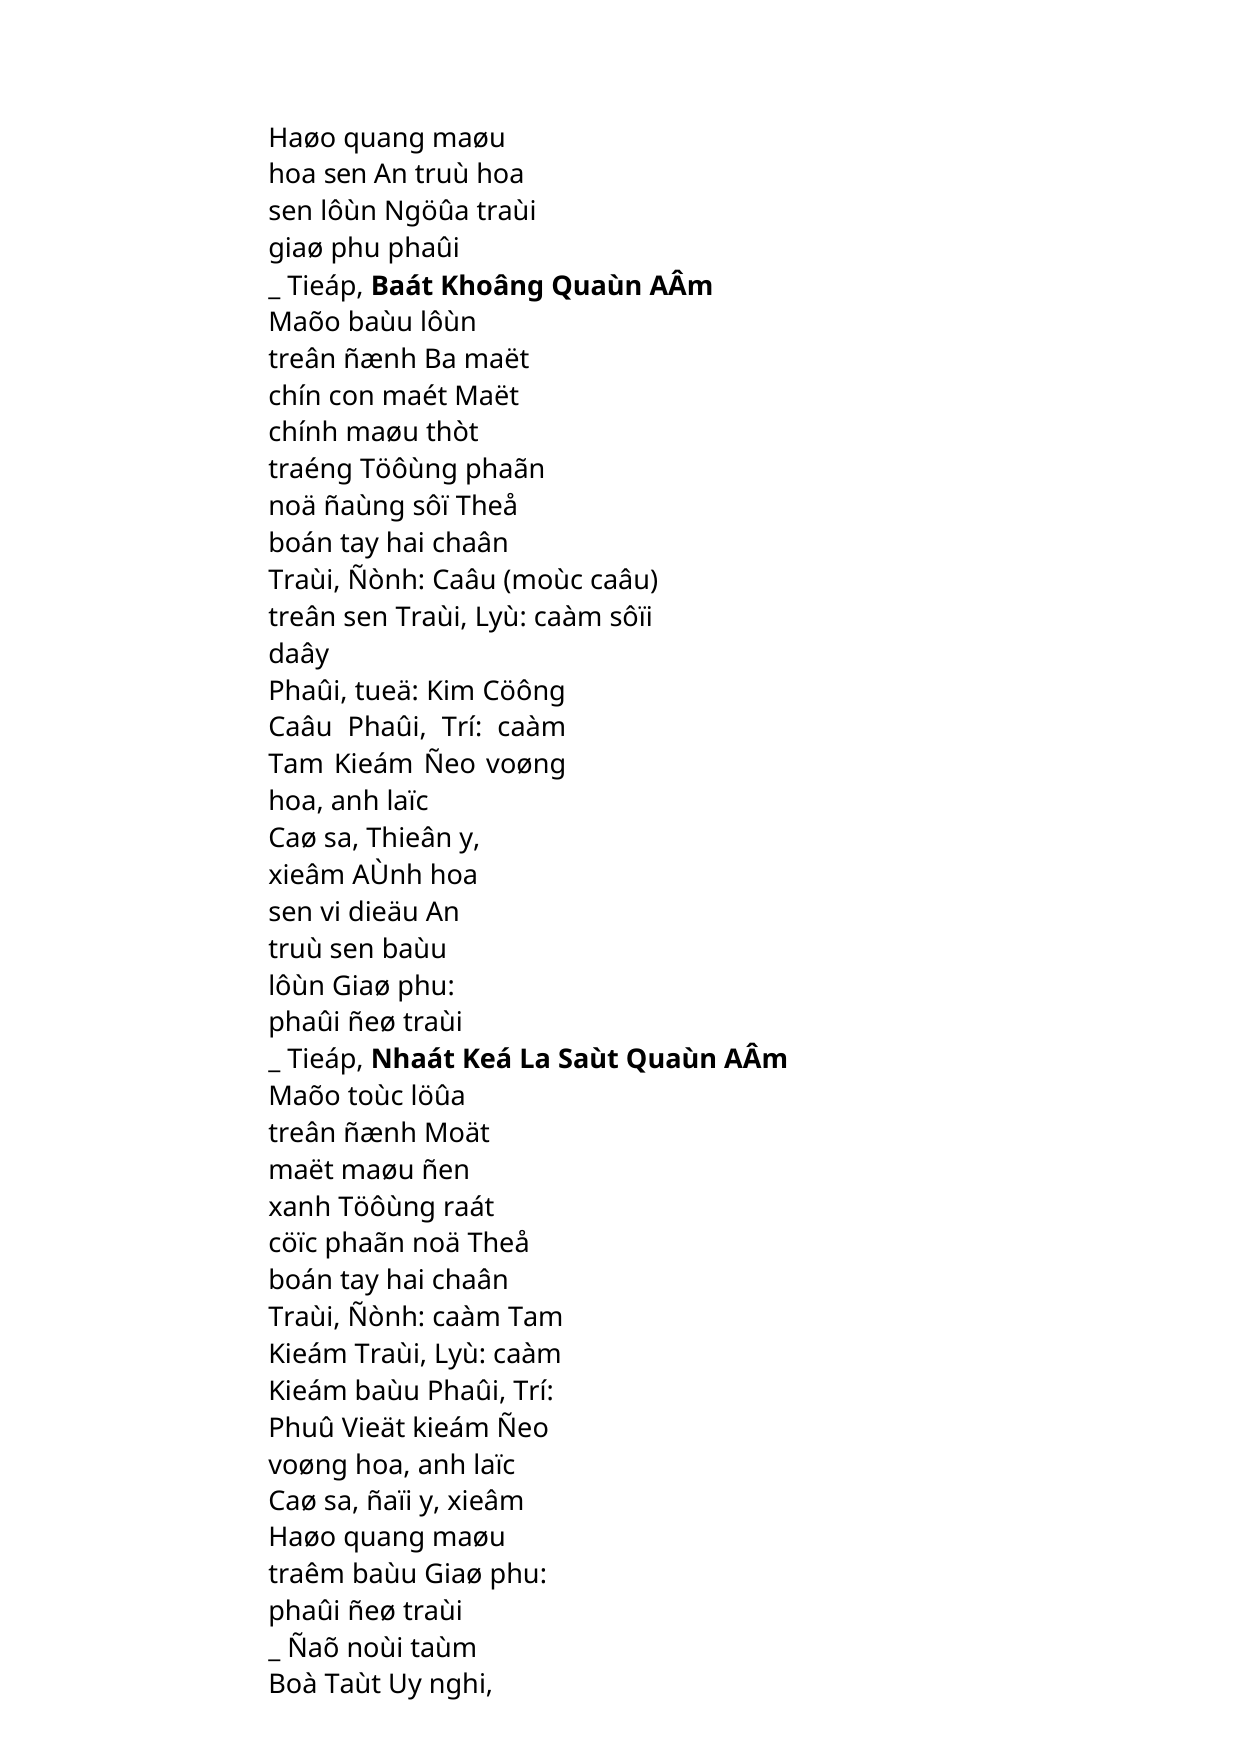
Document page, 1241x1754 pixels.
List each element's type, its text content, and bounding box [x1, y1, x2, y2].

text Maõo baùu lôùn treân ñænh Ba maët chín con maét Maët chính maøu thòt traéng Töôùng phaãn noä ñaùng sôï Theå boán tay hai chaân [268, 302, 548, 560]
text Maõo toùc löûa treân ñænh Moät maët maøu ñen xanh Töôùng raát cöïc phaãn noä Theå boán tay hai chaân [268, 1076, 533, 1298]
text Caø sa, Thieân y, xieâm AÙnh hoa sen vi dieäu An truù sen baùu lôùn Giaø phu: phaûi ñeø traùi [268, 818, 506, 1040]
text _ Tieáp, Nhaát Keá La Saùt Quaùn AÂm [268, 1040, 1136, 1076]
text _ Tieáp, Baát Khoâng Quaùn AÂm [268, 266, 1136, 302]
text Traùi, Ñònh: caàm Tam Kieám Traùi, Lyù: caàm Kieám baùu Phaûi, Trí: Phuû Vieät kieám Ñeo voøng hoa, anh laïc [268, 1298, 578, 1482]
text Phaûi, tueä: Kim Cöông Caâu Phaûi, Trí: caàm Tam Kieám Ñeo voøng hoa, anh laïc [268, 671, 566, 818]
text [268, 1628, 528, 1702]
text Caø sa, ñaïi y, xieâm [268, 1482, 1136, 1517]
text Haøo quang maøu hoa sen An truù hoa sen lôùn Ngöûa traùi giaø phu phaûi [268, 118, 540, 266]
text Traùi, Ñònh: Caâu (moùc caâu) treân sen Traùi, Lyù: caàm sôïi daây [268, 560, 666, 671]
text Haøo quang maøu traêm baùu Giaø phu: phaûi ñeø traùi [268, 1517, 557, 1628]
